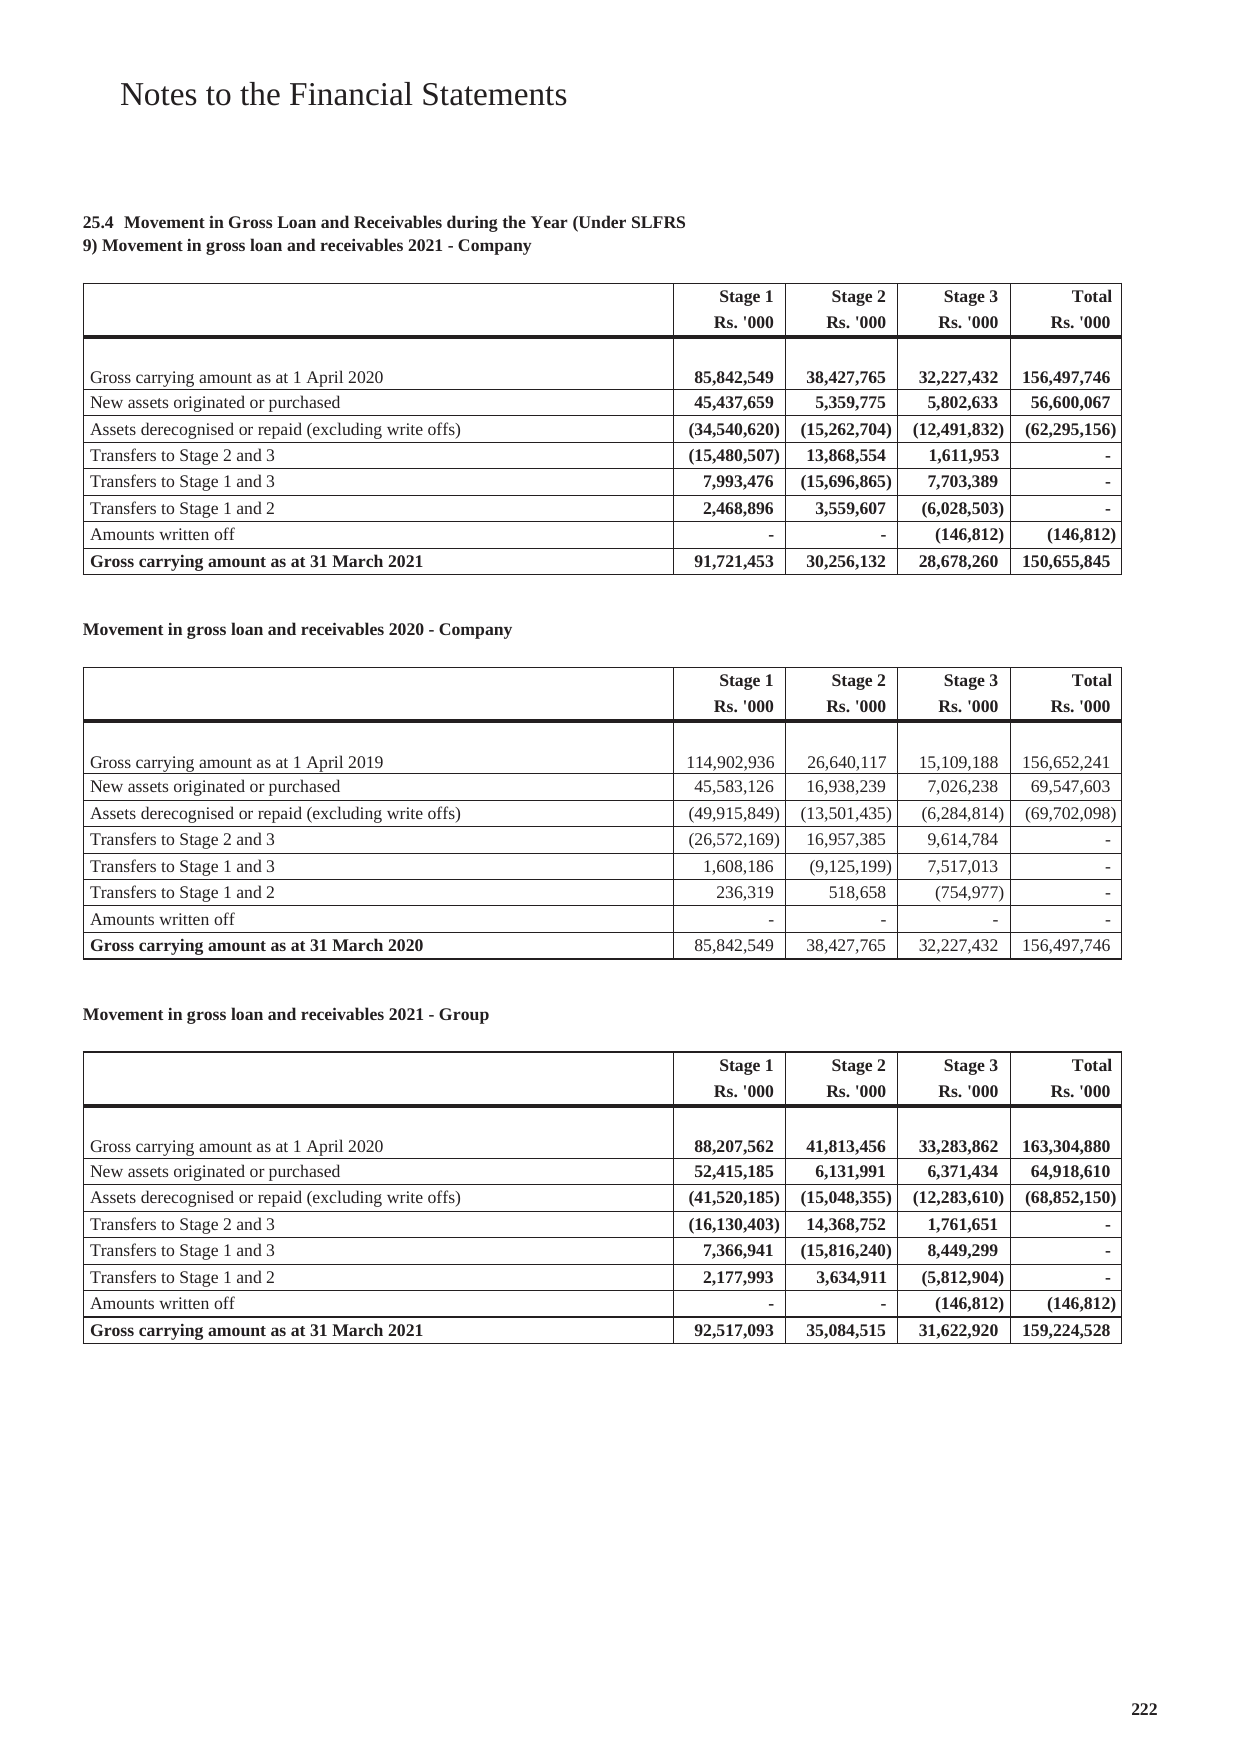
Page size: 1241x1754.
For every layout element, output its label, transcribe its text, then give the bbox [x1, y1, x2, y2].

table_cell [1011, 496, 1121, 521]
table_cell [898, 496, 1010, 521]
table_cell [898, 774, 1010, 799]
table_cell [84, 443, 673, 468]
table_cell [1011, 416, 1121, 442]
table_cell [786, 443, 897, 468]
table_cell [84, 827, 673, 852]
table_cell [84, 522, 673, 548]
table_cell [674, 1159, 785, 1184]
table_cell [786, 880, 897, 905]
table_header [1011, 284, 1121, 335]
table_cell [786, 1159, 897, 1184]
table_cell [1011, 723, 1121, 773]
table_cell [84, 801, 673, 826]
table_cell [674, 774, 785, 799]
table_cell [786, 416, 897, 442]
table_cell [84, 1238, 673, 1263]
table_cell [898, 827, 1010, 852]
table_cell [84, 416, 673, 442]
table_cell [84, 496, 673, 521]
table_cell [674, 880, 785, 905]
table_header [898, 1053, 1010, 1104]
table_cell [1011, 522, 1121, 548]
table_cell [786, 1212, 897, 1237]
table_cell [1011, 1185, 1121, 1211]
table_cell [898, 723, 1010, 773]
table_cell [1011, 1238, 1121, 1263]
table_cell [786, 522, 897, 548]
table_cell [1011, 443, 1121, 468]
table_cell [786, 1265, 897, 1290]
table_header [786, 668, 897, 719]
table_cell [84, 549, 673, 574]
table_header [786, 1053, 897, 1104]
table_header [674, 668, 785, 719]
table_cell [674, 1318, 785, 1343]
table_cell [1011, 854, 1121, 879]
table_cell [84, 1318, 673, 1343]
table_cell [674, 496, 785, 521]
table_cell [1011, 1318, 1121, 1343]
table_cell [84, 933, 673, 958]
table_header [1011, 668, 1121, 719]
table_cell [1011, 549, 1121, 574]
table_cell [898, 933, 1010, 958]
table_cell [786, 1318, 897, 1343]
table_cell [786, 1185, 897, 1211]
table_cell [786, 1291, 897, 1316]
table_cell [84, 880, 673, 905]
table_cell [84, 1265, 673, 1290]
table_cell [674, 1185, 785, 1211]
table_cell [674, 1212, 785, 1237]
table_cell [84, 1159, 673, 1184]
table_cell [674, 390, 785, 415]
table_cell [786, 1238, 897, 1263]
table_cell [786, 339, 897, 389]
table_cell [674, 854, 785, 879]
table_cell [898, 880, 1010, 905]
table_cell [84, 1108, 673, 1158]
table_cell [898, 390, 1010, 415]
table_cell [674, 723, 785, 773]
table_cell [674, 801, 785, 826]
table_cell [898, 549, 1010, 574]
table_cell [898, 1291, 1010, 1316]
subtitle 25.4 Movement in Gross Loan and Receivables during the Year (Under SLFRS 9) Movement in gross loan and receivables 2021 - Company [83, 212, 701, 255]
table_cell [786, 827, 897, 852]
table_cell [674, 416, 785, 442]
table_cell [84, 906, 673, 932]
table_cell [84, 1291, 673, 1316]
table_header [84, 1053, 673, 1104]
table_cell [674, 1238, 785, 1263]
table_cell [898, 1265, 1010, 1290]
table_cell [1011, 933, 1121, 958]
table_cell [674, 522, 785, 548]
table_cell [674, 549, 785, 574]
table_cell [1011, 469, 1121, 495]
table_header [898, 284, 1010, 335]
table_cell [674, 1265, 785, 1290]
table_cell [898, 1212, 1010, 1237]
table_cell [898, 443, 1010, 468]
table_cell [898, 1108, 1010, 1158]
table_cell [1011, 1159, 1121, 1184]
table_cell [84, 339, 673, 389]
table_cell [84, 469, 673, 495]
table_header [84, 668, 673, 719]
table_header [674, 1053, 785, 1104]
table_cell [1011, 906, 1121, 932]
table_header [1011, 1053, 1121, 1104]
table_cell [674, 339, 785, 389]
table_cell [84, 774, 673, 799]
text Movement in gross loan and receivables 2021 - Group [83, 1004, 1134, 1024]
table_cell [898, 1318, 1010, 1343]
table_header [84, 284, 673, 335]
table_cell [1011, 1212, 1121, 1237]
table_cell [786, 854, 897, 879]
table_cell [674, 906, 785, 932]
text Movement in gross loan and receivables 2020 - Company [83, 619, 1134, 639]
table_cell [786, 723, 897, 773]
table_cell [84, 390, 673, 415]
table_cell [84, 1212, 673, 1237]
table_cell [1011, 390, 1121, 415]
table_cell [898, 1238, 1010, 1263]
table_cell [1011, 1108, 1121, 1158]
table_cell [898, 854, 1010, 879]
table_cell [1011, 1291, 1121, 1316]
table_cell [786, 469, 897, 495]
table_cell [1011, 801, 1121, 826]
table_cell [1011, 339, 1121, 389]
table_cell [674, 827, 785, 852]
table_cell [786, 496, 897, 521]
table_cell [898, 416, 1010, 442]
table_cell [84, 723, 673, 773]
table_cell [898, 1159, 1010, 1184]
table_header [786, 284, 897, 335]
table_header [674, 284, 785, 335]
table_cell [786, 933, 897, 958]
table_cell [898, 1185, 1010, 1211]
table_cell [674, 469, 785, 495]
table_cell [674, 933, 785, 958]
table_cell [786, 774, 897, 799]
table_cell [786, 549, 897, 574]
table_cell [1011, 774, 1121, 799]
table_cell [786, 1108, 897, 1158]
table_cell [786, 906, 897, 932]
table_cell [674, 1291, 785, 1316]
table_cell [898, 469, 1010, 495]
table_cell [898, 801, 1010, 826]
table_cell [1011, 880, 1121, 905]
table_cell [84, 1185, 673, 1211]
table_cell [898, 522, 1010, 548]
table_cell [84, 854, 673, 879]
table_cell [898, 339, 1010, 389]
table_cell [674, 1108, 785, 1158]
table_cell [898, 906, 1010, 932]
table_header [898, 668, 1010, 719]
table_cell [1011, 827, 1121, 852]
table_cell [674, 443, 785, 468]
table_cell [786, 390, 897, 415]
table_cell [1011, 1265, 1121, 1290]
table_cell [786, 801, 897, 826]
